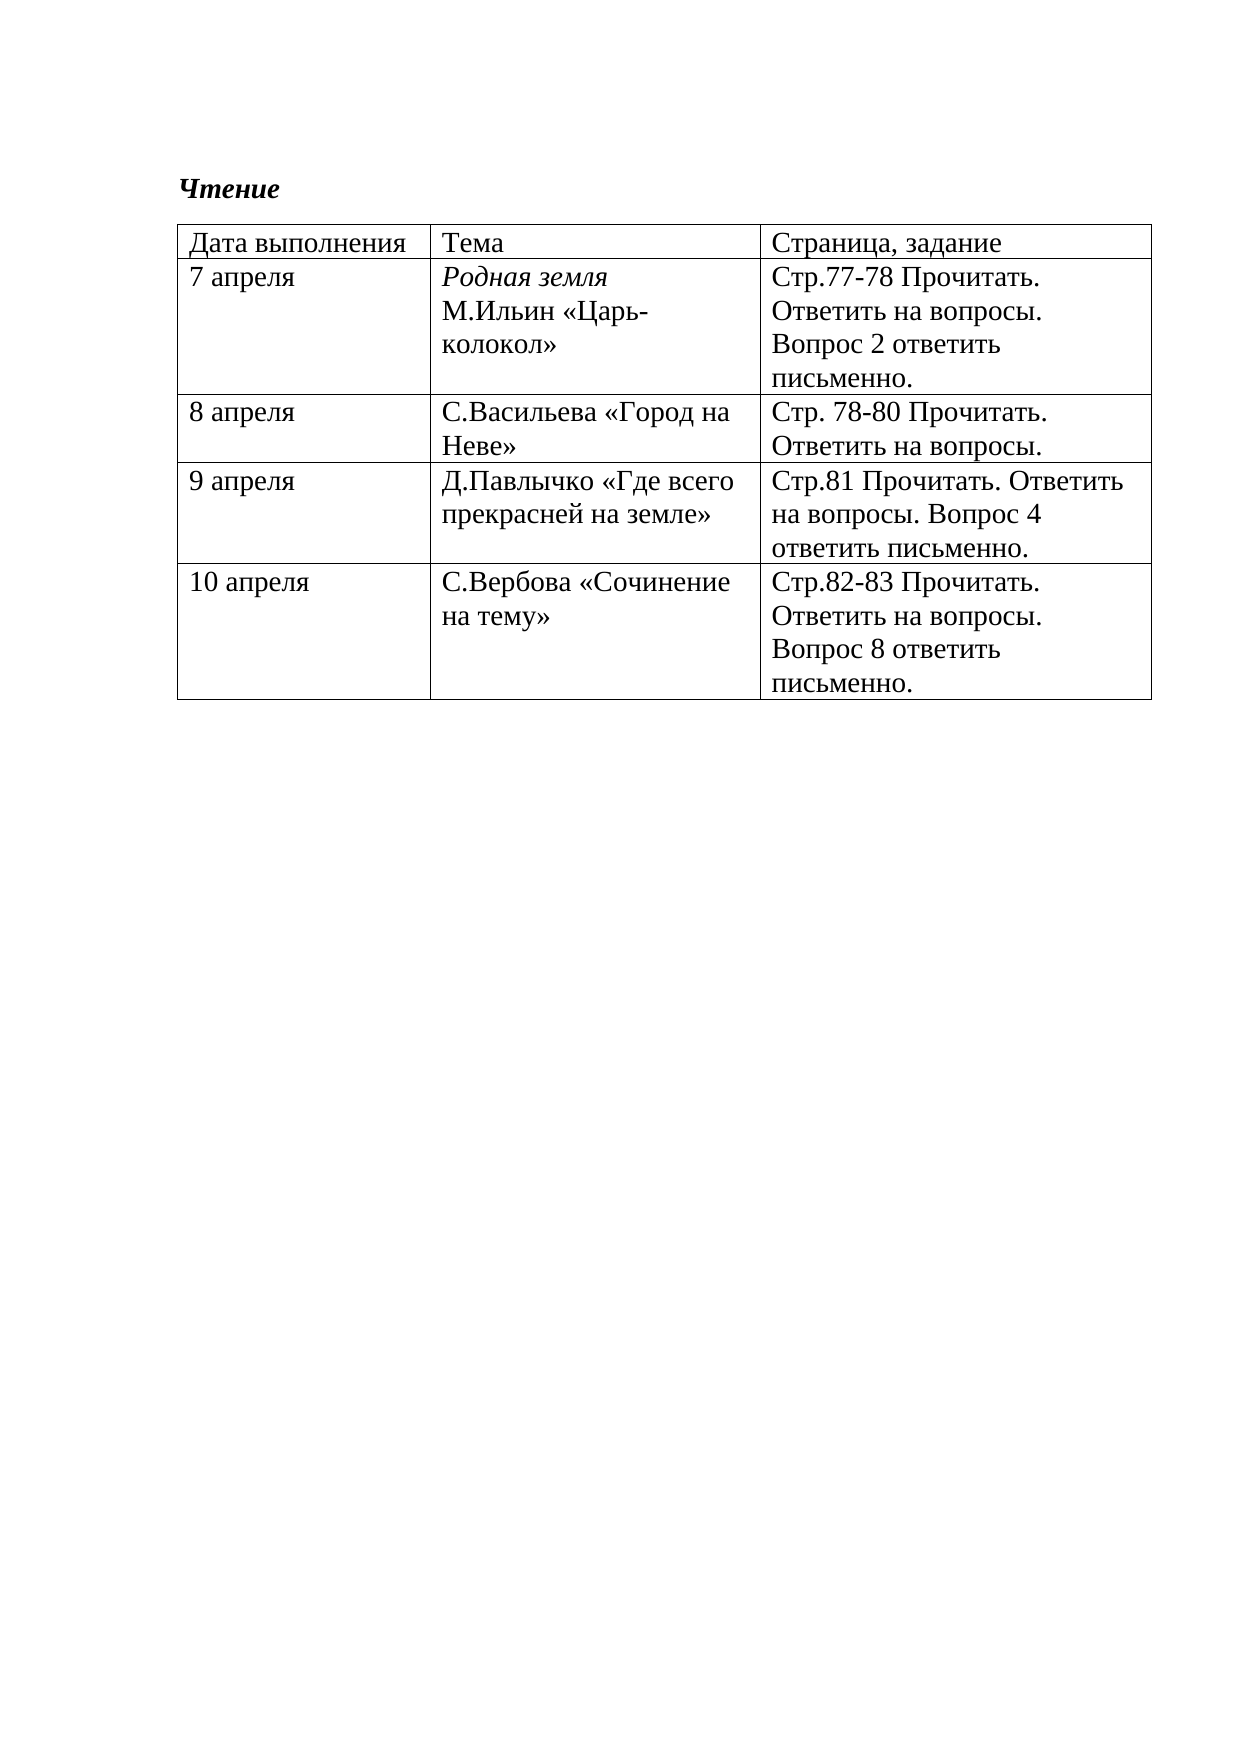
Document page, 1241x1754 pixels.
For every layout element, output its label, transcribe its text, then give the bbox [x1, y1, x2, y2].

table_header Страница, задание [761, 225, 1151, 258]
table_cell Стр.77-78 Прочитать. Ответить на вопросы. Вопрос 2 ответить письменно. [761, 259, 1151, 393]
table_cell 10 апреля [178, 564, 430, 698]
text Чтение [177, 171, 1152, 204]
table_cell 8 апреля [178, 395, 430, 462]
table_cell С.Вербова «Сочинение на тему» [431, 564, 760, 698]
table_cell С.Васильева «Город на Неве» [431, 395, 760, 462]
table_cell Д.Павлычко «Где всего прекрасней на земле» [431, 463, 760, 563]
table_cell Стр.81 Прочитать. Ответить на вопросы. Вопрос 4 ответить письменно. [761, 463, 1151, 563]
table_cell 7 апреля [178, 259, 430, 393]
table_header Тема [431, 225, 760, 258]
table_cell 9 апреля [178, 463, 430, 563]
table_cell Родная земля М.Ильин «Царь-колокол» [431, 259, 760, 393]
table_cell Стр. 78-80 Прочитать. Ответить на вопросы. [761, 395, 1151, 462]
table_cell Стр.82-83 Прочитать. Ответить на вопросы. Вопрос 8 ответить письменно. [761, 564, 1151, 698]
table_header Дата выполнения [178, 225, 430, 258]
